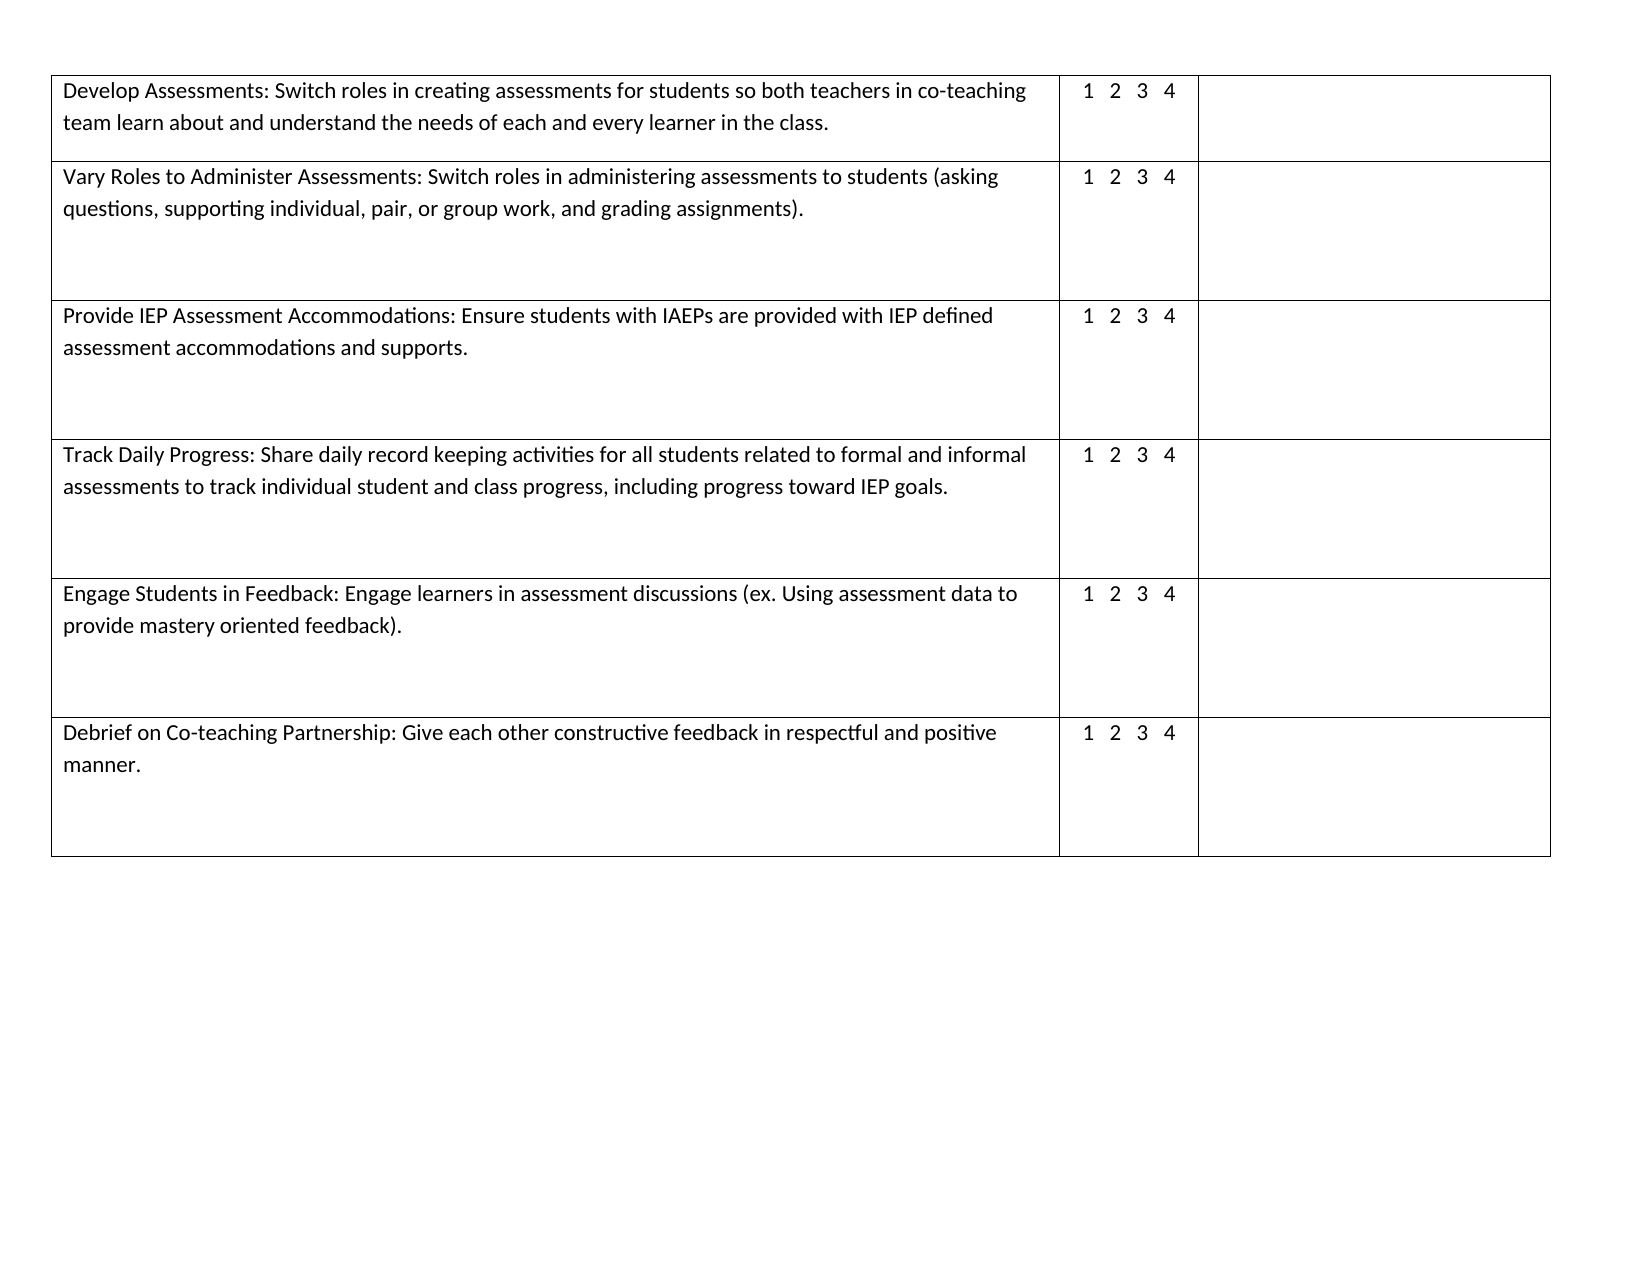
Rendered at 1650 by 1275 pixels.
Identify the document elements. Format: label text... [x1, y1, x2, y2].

table_cell [1199, 440, 1550, 578]
table_cell Develop Assessments: Switch roles in creating assessments for students so both teachers in co-teaching team learn about and understand the needs of each and every learner in the class. [52, 76, 1059, 161]
table_cell [1199, 718, 1550, 856]
table_cell [1199, 162, 1550, 300]
table_cell 1 2 3 4 [1060, 76, 1198, 161]
table_cell Track Daily Progress: Share daily record keeping activities for all students related to formal and informal assessments to track individual student and class progress, including progress toward IEP goals. [52, 440, 1059, 578]
table_cell [1199, 579, 1550, 717]
table_cell Provide IEP Assessment Accommodations: Ensure students with IAEPs are provided with IEP defined assessment accommodations and supports. [52, 301, 1059, 439]
table_cell 1 2 3 4 [1060, 162, 1198, 300]
table_cell 1 2 3 4 [1060, 301, 1198, 439]
table_cell [1199, 76, 1550, 161]
table_cell Vary Roles to Administer Assessments: Switch roles in administering assessments to students (asking questions, supporting individual, pair, or group work, and grading assignments). [52, 162, 1059, 300]
table_cell 1 2 3 4 [1060, 579, 1198, 717]
table_cell Debrief on Co-teaching Partnership: Give each other constructive feedback in respectful and positive manner. [52, 718, 1059, 856]
table_cell 1 2 3 4 [1060, 718, 1198, 856]
table_cell Engage Students in Feedback: Engage learners in assessment discussions (ex. Using assessment data to provide mastery oriented feedback). [52, 579, 1059, 717]
table_cell [1199, 301, 1550, 439]
table_cell 1 2 3 4 [1060, 440, 1198, 578]
